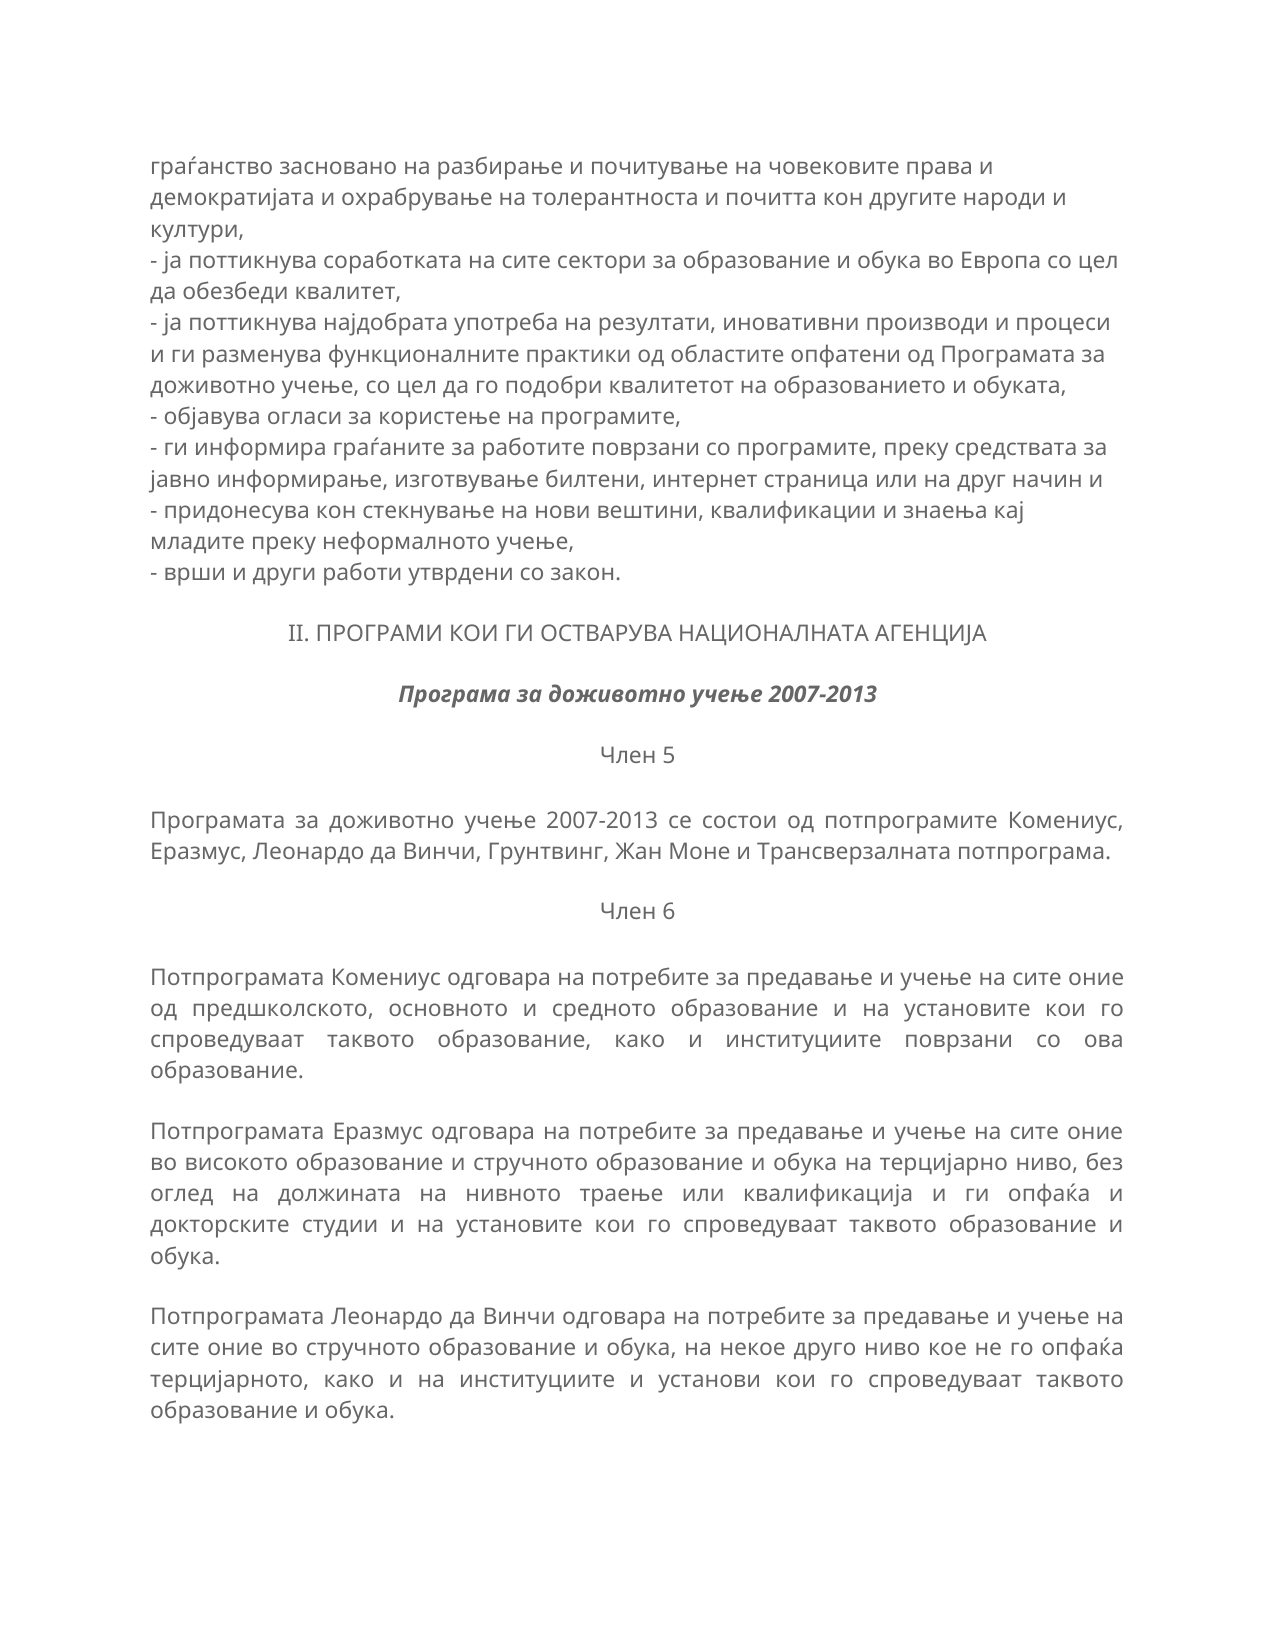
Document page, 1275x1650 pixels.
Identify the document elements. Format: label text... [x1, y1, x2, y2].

subtitle Програма за доживотно учење 2007-2013 [150, 678, 1125, 709]
subtitle Член 6 [150, 895, 1125, 927]
subtitle Член 5 [150, 738, 1125, 770]
subtitle II. ПРОГРАМИ КОИ ГИ ОСТВАРУВА НАЦИОНАЛНАТА АГЕНЦИЈА [150, 617, 1125, 648]
text Потпрограмата Леонардо да Винчи одговара на потребите за предавање и учење на сите оние во стручното образование и обука, на некое друго ниво кое не го опфаќа терцијарното, како и на институциите и установи кои го спроведуваат таквото образование и обука. [150, 1300, 1125, 1425]
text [150, 150, 1125, 587]
text Потпрограмата Еразмус одговара на потребите за предавање и учење на сите оние во високото образование и стручното образование и обука на терцијарно ниво, без оглед на должината на нивното траење или квалификација и ги опфаќа и докторските студии и на установите кои го спроведуваат таквото образование и обука. [150, 1114, 1125, 1271]
text Потпрограмата Комениус одговара на потребите за предавање и учење на сите оние од предшколското, основното и средното образование и на установите кои го спроведуваат таквото образование, како и институциите поврзани со ова образование. [150, 960, 1125, 1085]
text Програмата за доживотно учење 2007-2013 се состои од потпрограмите Комениус, Еразмус, Леонардо да Винчи, Грунтвинг, Жан Моне и Трансверзалната потпрограма. [150, 804, 1125, 866]
